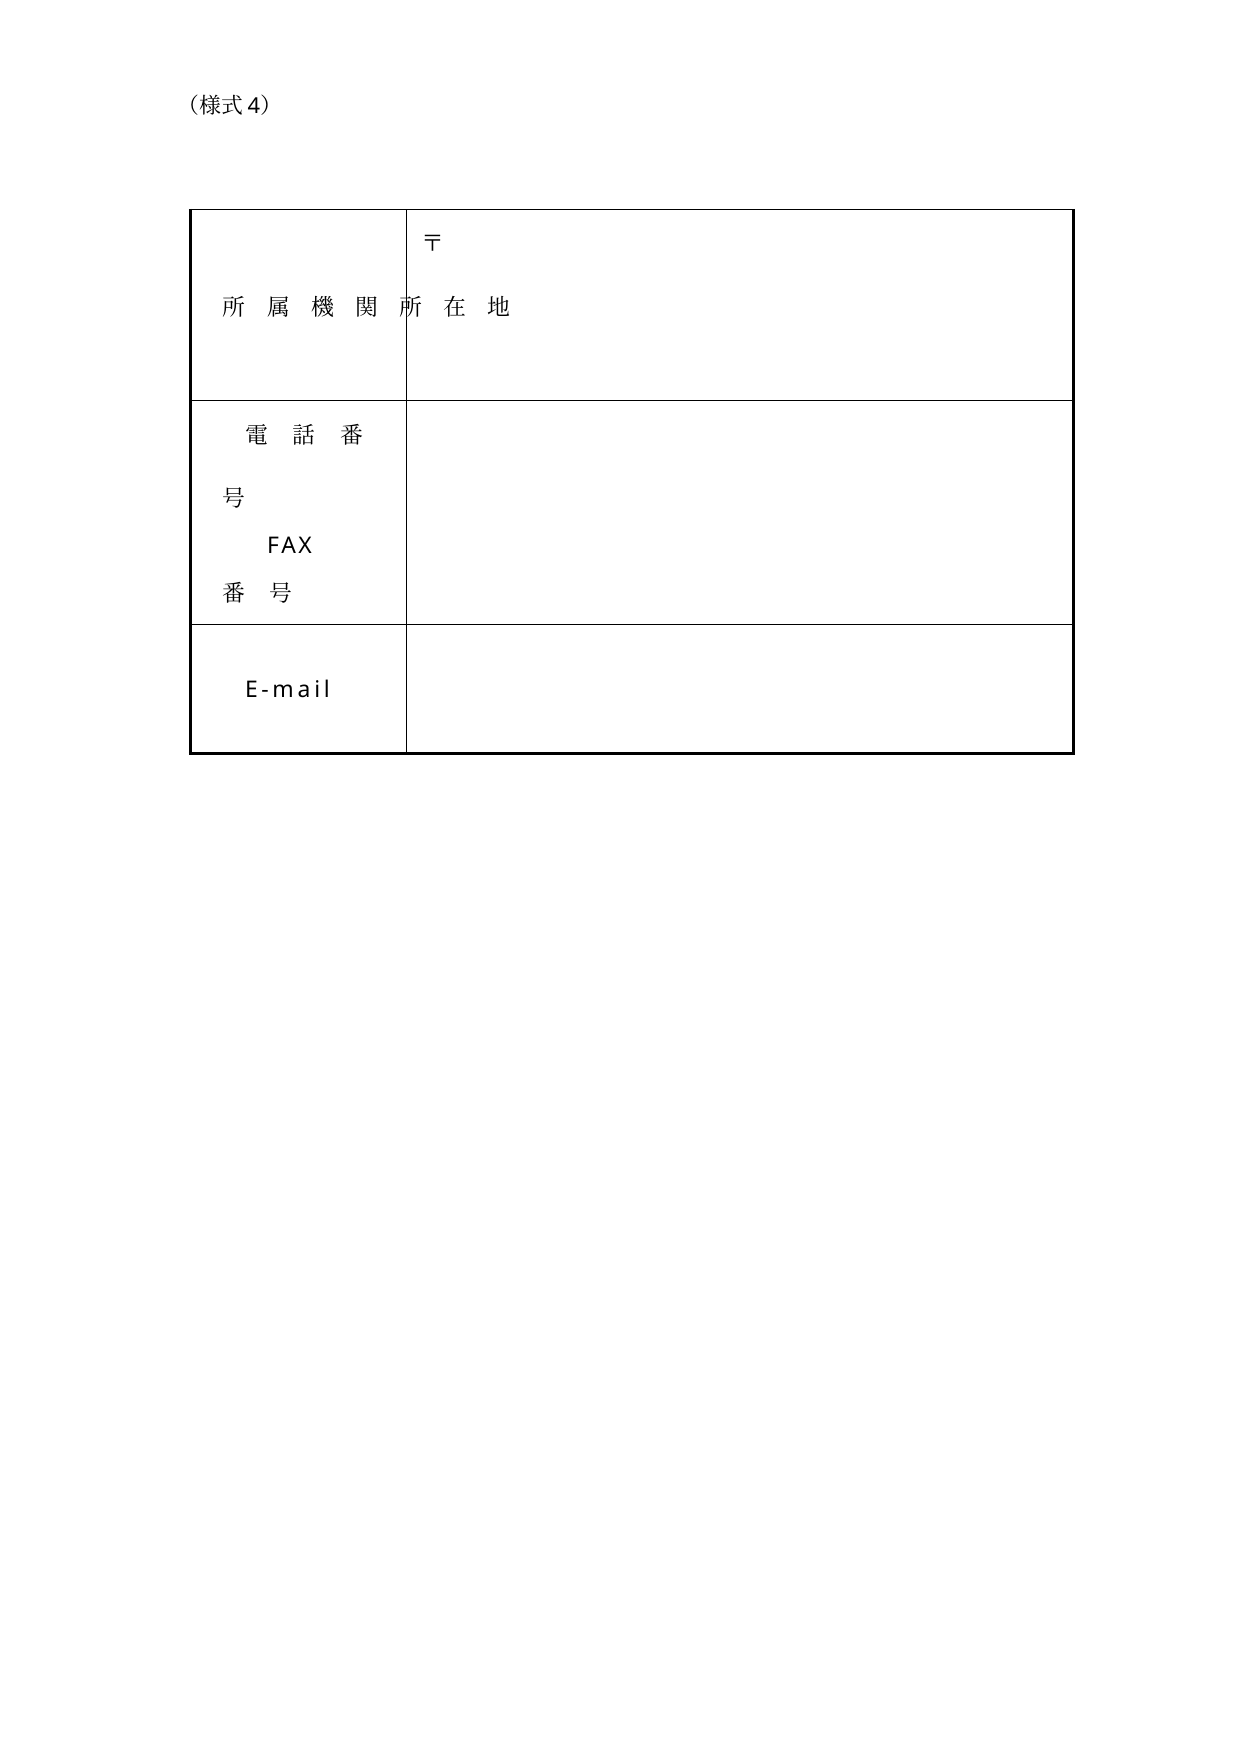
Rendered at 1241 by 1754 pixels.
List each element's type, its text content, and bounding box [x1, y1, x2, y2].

table_cell E-mail [192, 625, 406, 752]
table_cell [407, 625, 1072, 752]
table_cell 〒 [407, 210, 1072, 400]
table_cell 所属機関所在地 [192, 210, 406, 400]
table_cell [407, 401, 1072, 624]
table_cell 電話番号 FAX番号 [192, 401, 406, 624]
